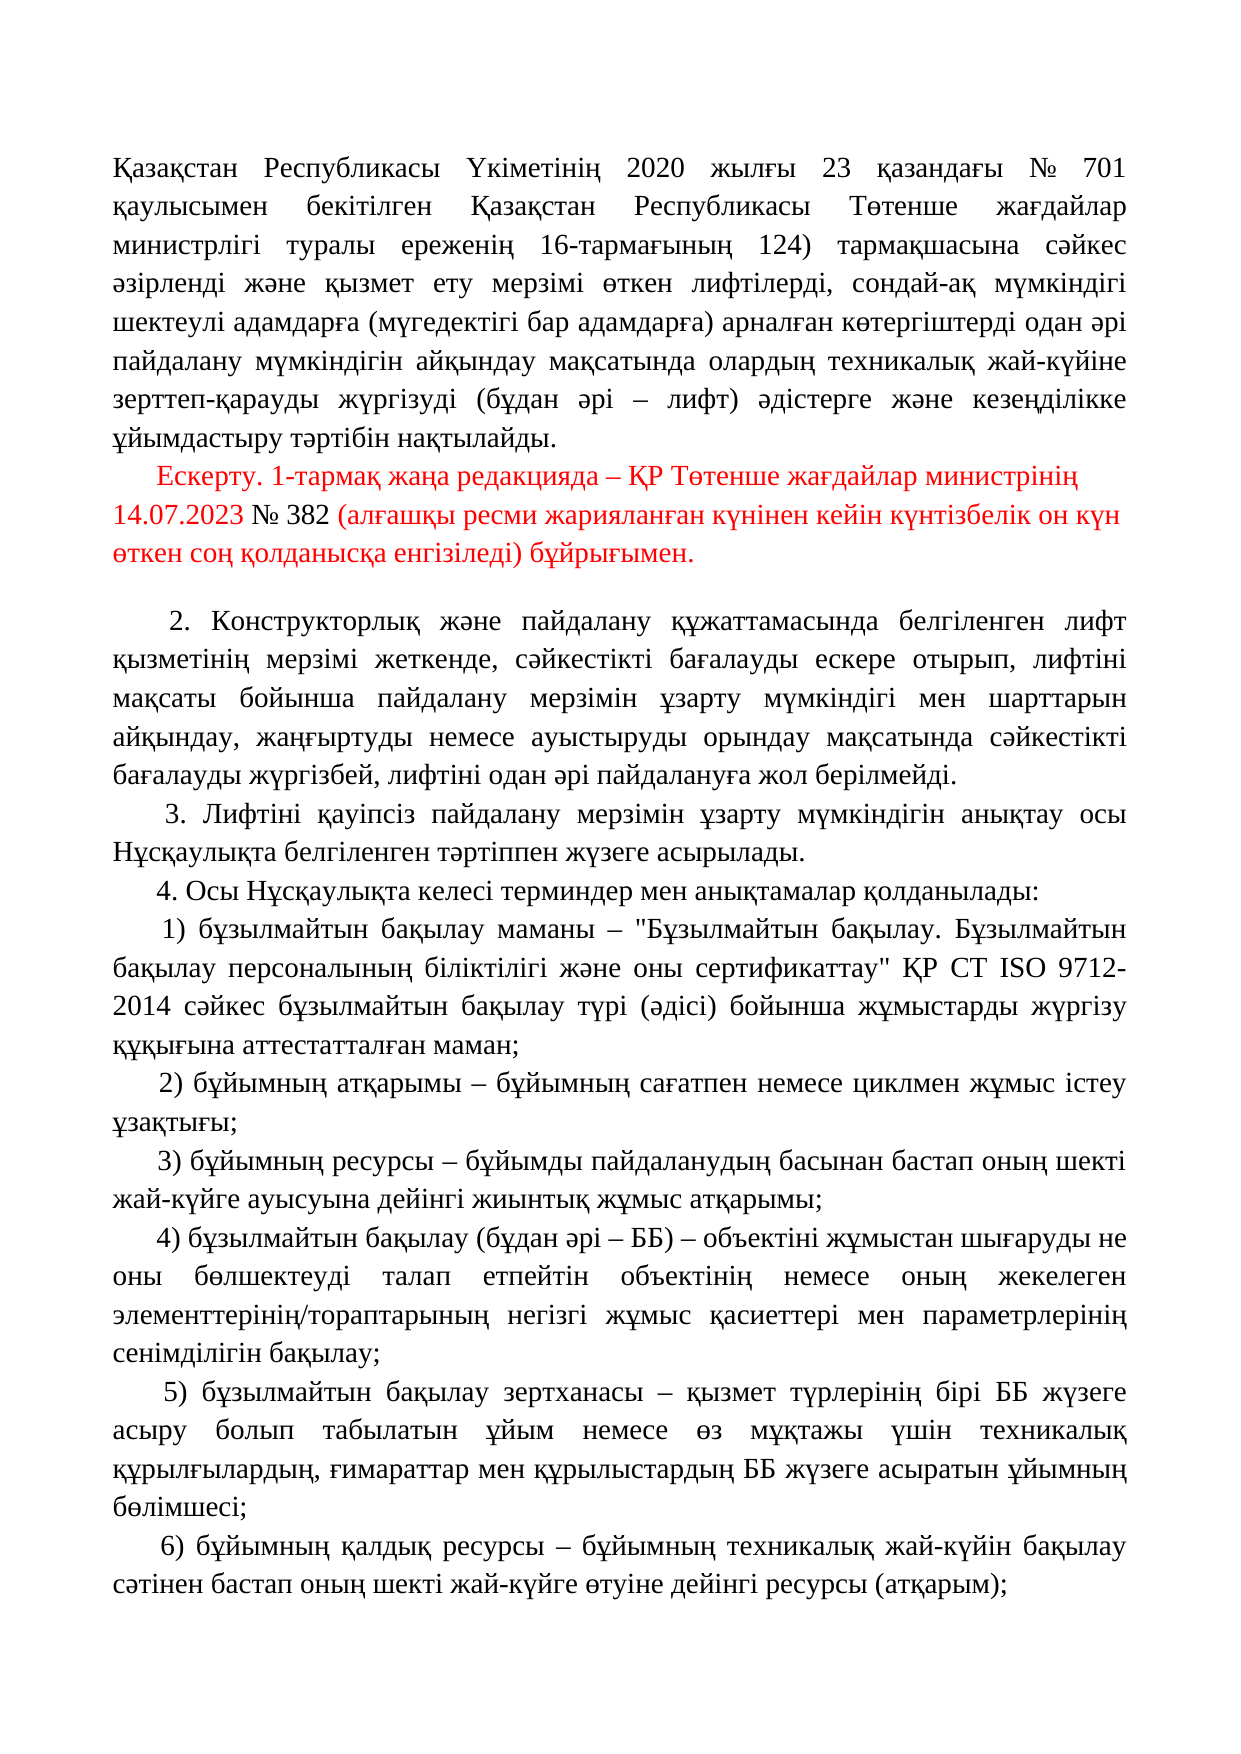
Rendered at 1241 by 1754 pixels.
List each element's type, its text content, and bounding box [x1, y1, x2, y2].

text 2. Конструкторлық және пайдалану құжаттамасында белгіленген лифт қызметінің мерзімі жеткенде, сәйкестікті бағалауды ескере отырып, лифтіні мақсаты бойынша пайдалану мерзімін ұзарту мүмкіндігі мен шарттарын айқындау, жаңғыртуды немесе ауыстыруды орындау мақсатында сәйкестікті бағалауды жүргізбей, лифтіні одан әрі пайдалануға жол берілмейді. [112, 603, 1128, 791]
text 4. Осы Нұсқаулықта келесі терминдер мен анықтамалар қолданылады: [112, 873, 1128, 906]
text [112, 150, 1128, 453]
text Ескерту. 1-тармақ жаңа редакцияда – ҚР Төтенше жағдайлар министрінің 14.07.2023 № 382 (алғашқы ресми жарияланған күнінен кейiн күнтізбелік он күн өткен соң қолданысқа енгiзiледi) бұйрығымен. [112, 458, 1128, 599]
text 1) бұзылмайтын бақылау маманы – "Бұзылмайтын бақылау. Бұзылмайтын бақылау персоналының біліктілігі және оны сертификаттау" ҚР СТ ISO 9712-2014 сәйкес бұзылмайтын бақылау түрі (әдісі) бойынша жұмыстарды жүргізу құқығына аттестатталған маман; [112, 911, 1128, 1061]
text 3) бұйымның ресурсы – бұйымды пайдаланудың басынан бастап оның шекті жай-күйге ауысуына дейінгі жиынтық жұмыс атқарымы; [112, 1143, 1128, 1215]
text 5) бұзылмайтын бақылау зертханасы – қызмет түрлерінің бірі ББ жүзеге асыру болып табылатын ұйым немесе өз мұқтажы үшін техникалық құрылғылардың, ғимараттар мен құрылыстардың ББ жүзеге асыратын ұйымның бөлімшесі; [112, 1374, 1128, 1523]
text 4) бұзылмайтын бақылау (бұдан әрі – ББ) – объектіні жұмыстан шығаруды не оны бөлшектеуді талап етпейтін объектінің немесе оның жекелеген элементтерінің/тораптарының негізгі жұмыс қасиеттері мен параметрлерінің сенімділігін бақылау; [112, 1220, 1128, 1369]
text 6) бұйымның қалдық ресурсы – бұйымның техникалық жай-күйін бақылау сәтінен бастап оның шекті жай-күйге өтуіне дейінгі ресурсы (атқарым); [112, 1528, 1128, 1600]
text 2) бұйымның атқарымы – бұйымның сағатпен немесе циклмен жұмыс істеу ұзақтығы; [112, 1066, 1128, 1138]
text 3. Лифтіні қауіпсіз пайдалану мерзімін ұзарту мүмкіндігін анықтау осы Нұсқаулықта белгіленген тәртіппен жүзеге асырылады. [112, 796, 1128, 868]
